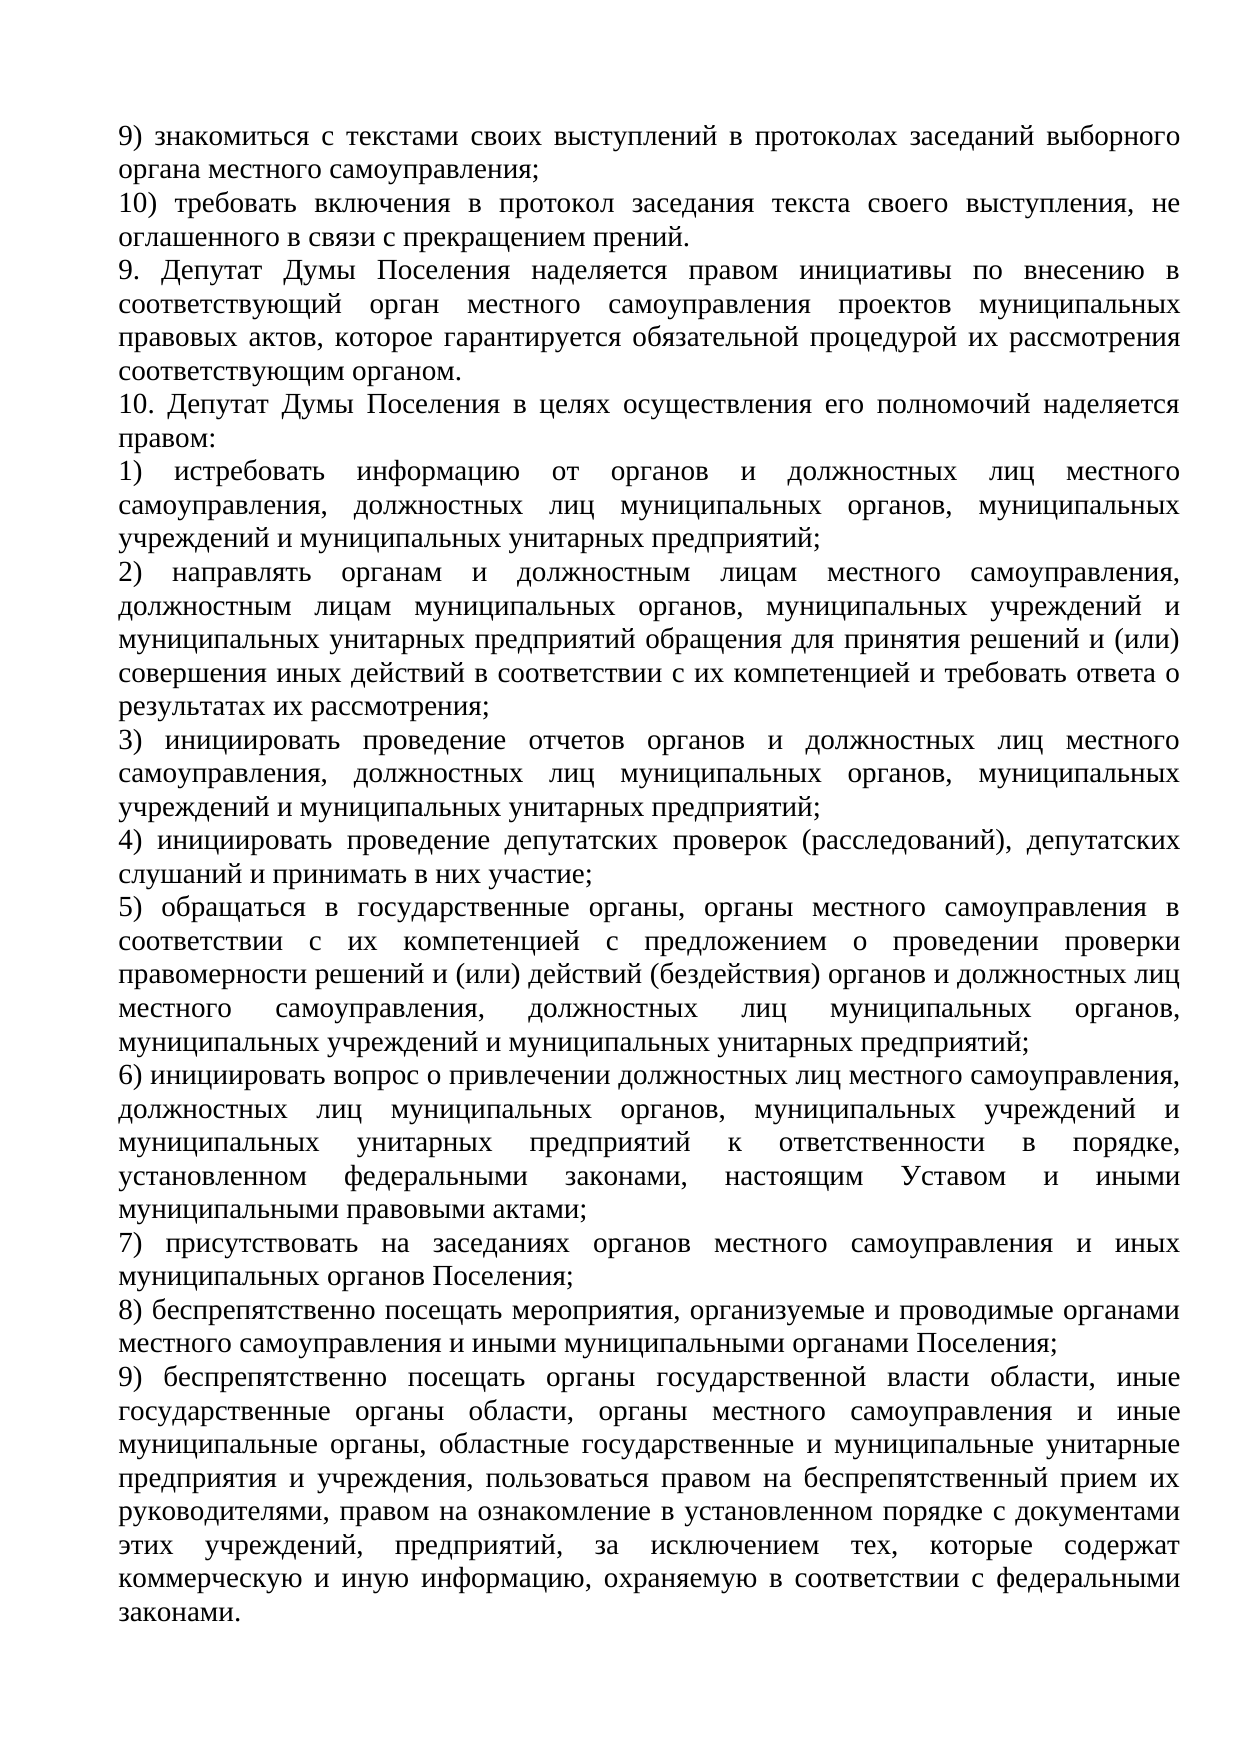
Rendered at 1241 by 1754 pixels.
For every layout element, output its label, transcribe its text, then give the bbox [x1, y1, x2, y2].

text 10. Депутат Думы Поселения в целях осуществления его полномочий наделяется правом: [118, 386, 1181, 453]
text 4) инициировать проведение депутатских проверок (расследований), депутатских слушаний и принимать в них участие; [118, 822, 1181, 889]
text 5) обращаться в государственные органы, органы местного самоуправления в соответствии с их компетенцией с предложением о проведении проверки правомерности решений и (или) действий (бездействия) органов и должностных лиц местного самоуправления, должностных лиц муниципальных органов, муниципальных учреждений и муниципальных унитарных предприятий; [118, 889, 1181, 1057]
text 9. Депутат Думы Поселения наделяется правом инициативы по внесению в соответствующий орган местного самоуправления проектов муниципальных правовых актов, которое гарантируется обязательной процедурой их рассмотрения соответствующим органом. [118, 252, 1181, 386]
text 3) инициировать проведение отчетов органов и должностных лиц местного самоуправления, должностных лиц муниципальных органов, муниципальных учреждений и муниципальных унитарных предприятий; [118, 722, 1181, 822]
text 7) присутствовать на заседаниях органов местного самоуправления и иных муниципальных органов Поселения; [118, 1225, 1181, 1292]
text 10) требовать включения в протокол заседания текста своего выступления, не оглашенного в связи с прекращением прений. [118, 185, 1181, 252]
text 8) беспрепятственно посещать мероприятия, организуемые и проводимые органами местного самоуправления и иными муниципальными органами Поселения; [118, 1292, 1181, 1359]
text 2) направлять органам и должностным лицам местного самоуправления, должностным лицам муниципальных органов, муниципальных учреждений и муниципальных унитарных предприятий обращения для принятия решений и (или) совершения иных действий в соответствии с их компетенцией и требовать ответа о результатах их рассмотрения; [118, 554, 1181, 722]
text 9) беспрепятственно посещать органы государственной власти области, иные государственные органы области, органы местного самоуправления и иные муниципальные органы, областные государственные и муниципальные унитарные предприятия и учреждения, пользоваться правом на беспрепятственный прием их руководителями, правом на ознакомление в установленном порядке с документами этих учреждений, предприятий, за исключением тех, которые содержат коммерческую и иную информацию, охраняемую в соответствии с федеральными законами. [118, 1359, 1181, 1627]
text 9) знакомиться с текстами своих выступлений в протоколах заседаний выборного органа местного самоуправления; [118, 118, 1181, 185]
text 6) инициировать вопрос о привлечении должностных лиц местного самоуправления, должностных лиц муниципальных органов, муниципальных учреждений и муниципальных унитарных предприятий к ответственности в порядке, установленном федеральными законами, настоящим Уставом и иными муниципальными правовыми актами; [118, 1057, 1181, 1225]
text 1) истребовать информацию от органов и должностных лиц местного самоуправления, должностных лиц муниципальных органов, муниципальных учреждений и муниципальных унитарных предприятий; [118, 453, 1181, 554]
